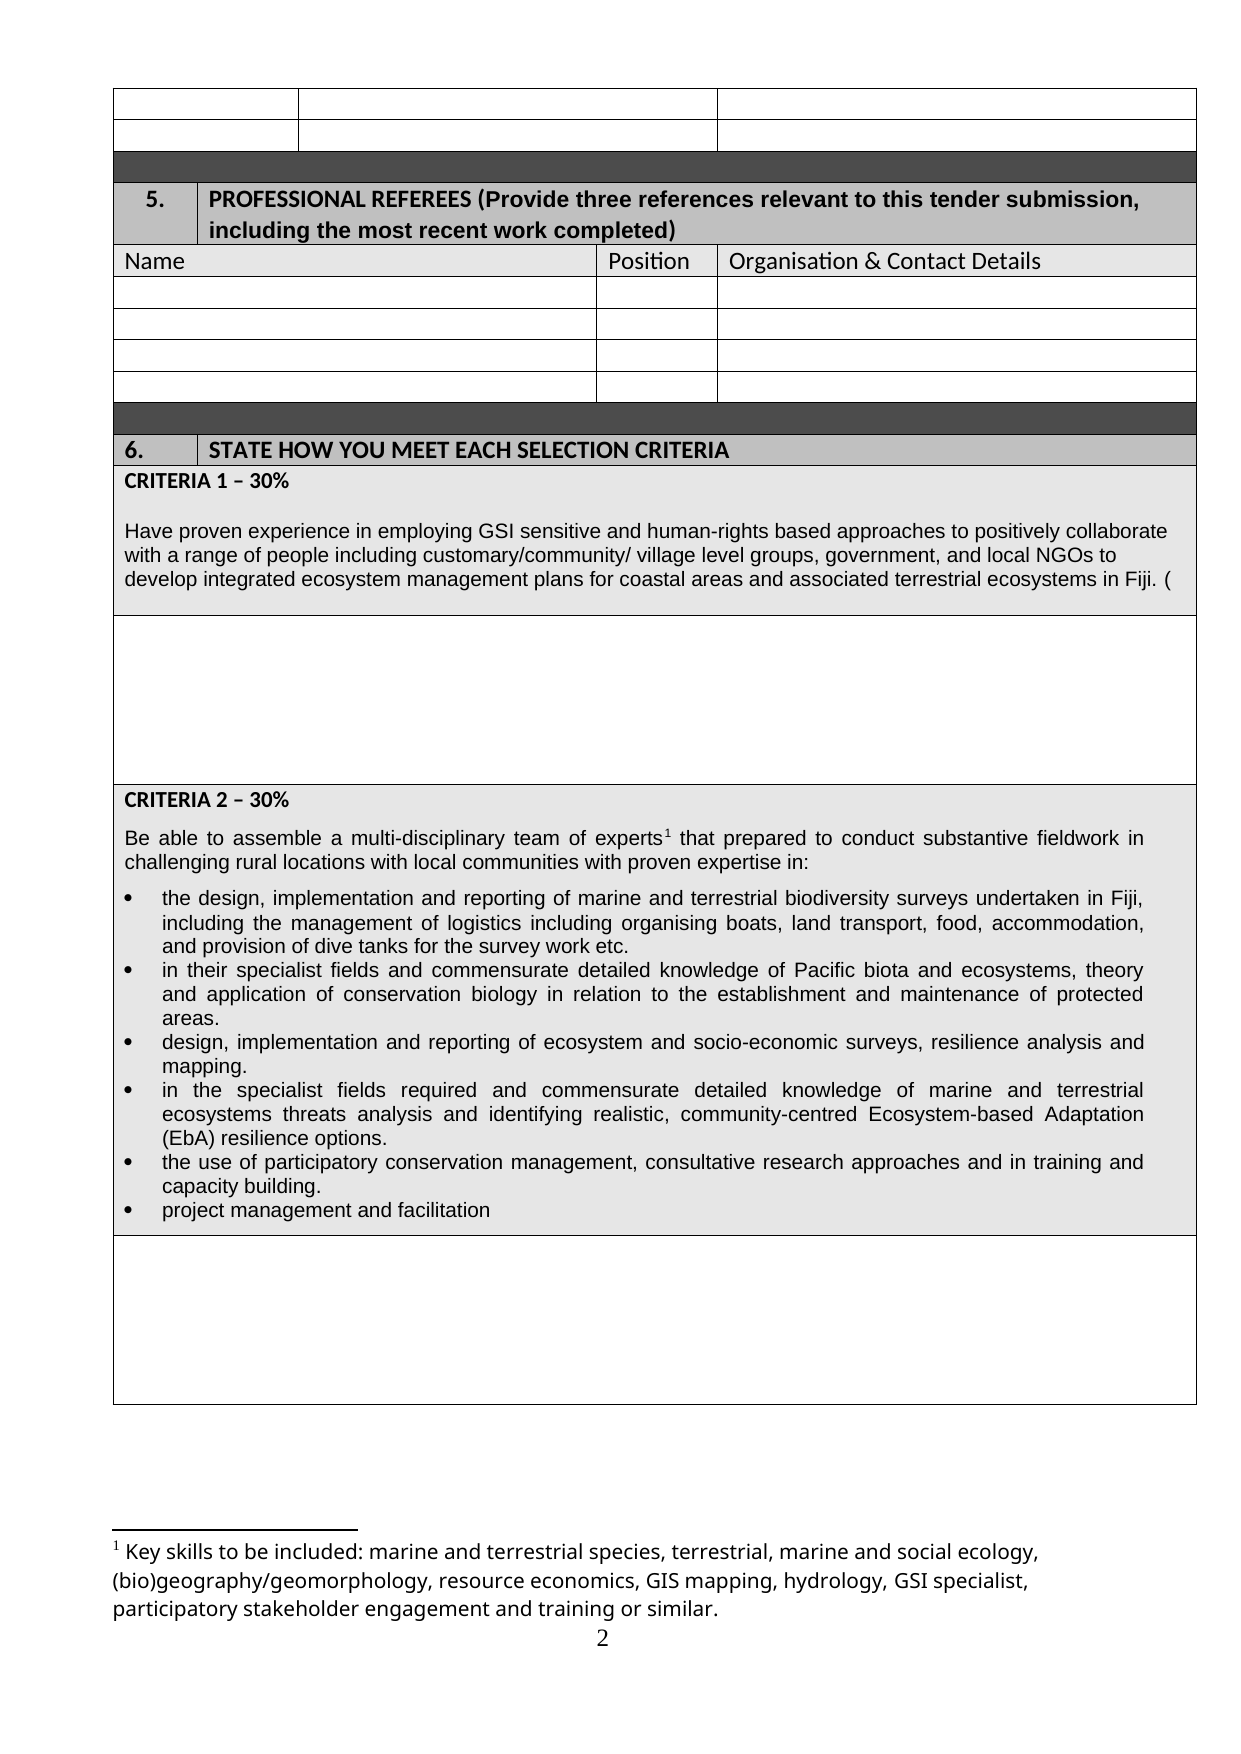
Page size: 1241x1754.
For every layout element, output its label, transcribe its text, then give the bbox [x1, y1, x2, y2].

table_cell [114, 340, 596, 371]
table_cell [114, 152, 1196, 182]
table_cell [597, 340, 717, 371]
table_cell [718, 309, 1196, 339]
table_cell [718, 372, 1196, 402]
table_cell [114, 616, 1196, 784]
table_cell Organisation & Contact Details [718, 245, 1196, 276]
table_cell CRITERIA 2 – 30% Be able to assemble a multi-disciplinary team of experts that prepared to conduct substantive fieldwork in challenging rural locations with local communities with proven expertise in: the design, implementation and reporting of marine and terrestrial biodiversity surveys undertaken in Fiji, including the management of logistics including organising boats, land transport, food, accommodation, and provision of dive tanks for the survey work etc. in their specialist fields and commensurate detailed knowledge of Pacific biota and ecosystems, theory and application of conservation biology in relation to the establishment and maintenance of protected areas. design, implementation and reporting of ecosystem and socio-economic surveys, resilience analysis and mapping. in the specialist fields required and commensurate detailed knowledge of marine and terrestrial ecosystems threats analysis and identifying realistic, community-centred Ecosystem-based Adaptation (EbA) resilience options. the use of participatory conservation management, consultative research approaches and in training and capacity building. project management and facilitation [114, 785, 1196, 1235]
table_cell 5. [114, 183, 197, 244]
table_cell [718, 120, 1196, 151]
table_cell [114, 372, 596, 402]
table_cell [114, 403, 1196, 434]
table_cell [597, 309, 717, 339]
table_cell [299, 89, 717, 119]
table_cell STATE HOW YOU MEET EACH SELECTION CRITERIA [198, 435, 1196, 465]
table_cell [597, 277, 717, 307]
table_cell Name [114, 245, 596, 276]
table_cell [114, 89, 298, 119]
table_cell [114, 277, 596, 307]
table_cell [114, 120, 298, 151]
table_cell [718, 277, 1196, 307]
table_cell [718, 340, 1196, 371]
table_cell [114, 309, 596, 339]
table_cell [299, 120, 717, 151]
table_cell 6. [114, 435, 197, 465]
table_cell [597, 372, 717, 402]
table_cell PROFESSIONAL REFEREES (Provide three references relevant to this tender submission, including the most recent work completed) [198, 183, 1196, 244]
table_cell CRITERIA 1 – 30% Have proven experience in employing GSI sensitive and human-rights based approaches to positively collaborate with a range of people including customary/community/ village level groups, government, and local NGOs to develop integrated ecosystem management plans for coastal areas and associated terrestrial ecosystems in Fiji. ( [114, 466, 1196, 615]
table_cell [718, 89, 1196, 119]
table_cell Position [597, 245, 717, 276]
table_cell [114, 1236, 1196, 1404]
